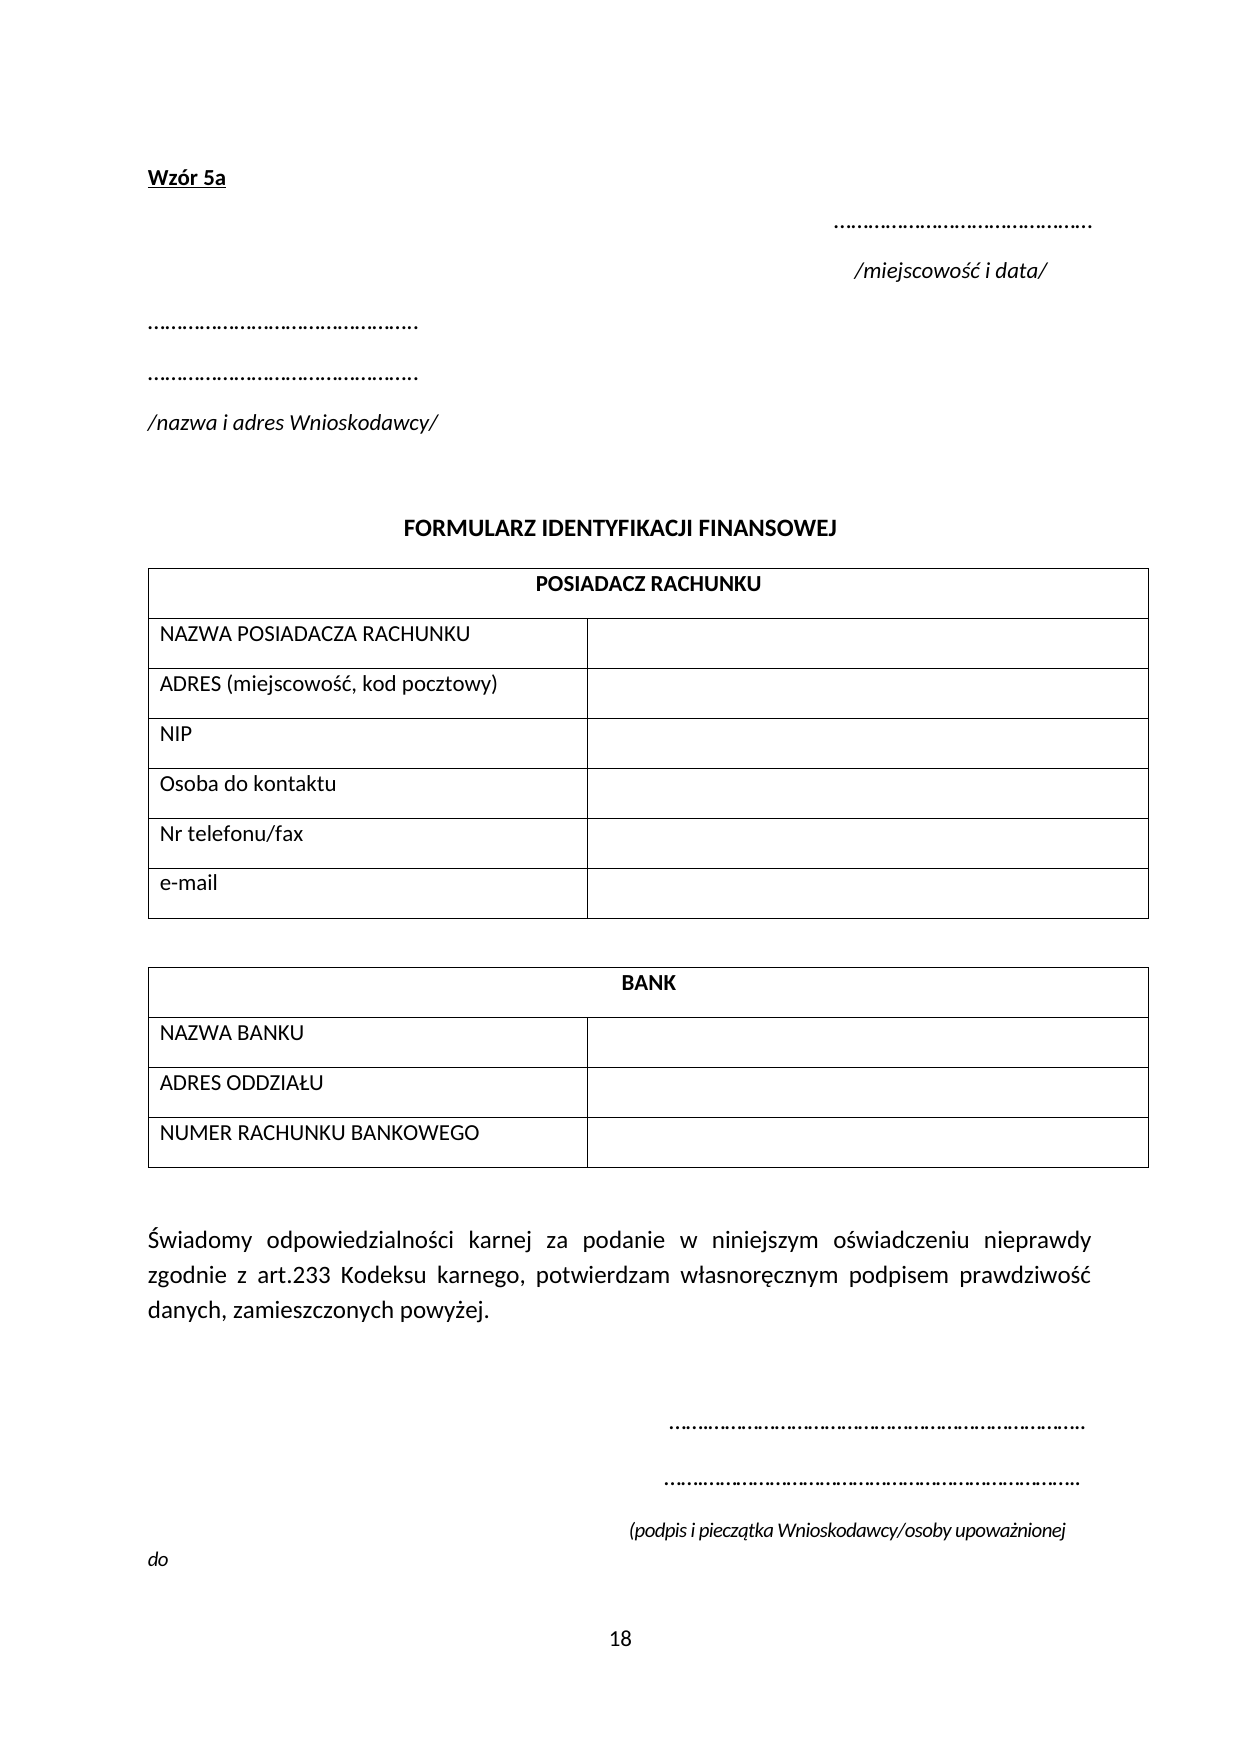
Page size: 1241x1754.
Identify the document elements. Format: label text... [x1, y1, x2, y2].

table_cell [588, 1068, 1148, 1117]
table_cell Osoba do kontaktu [149, 769, 587, 818]
table_cell e-mail [149, 869, 587, 917]
table_cell Nr telefonu/fax [149, 819, 587, 867]
table_cell NIP [149, 719, 587, 768]
text Świadomy odpowiedzialności karnej za podanie w niniejszym oświadczeniu nieprawdy zgodnie z art.233 Kodeksu karnego, potwierdzam własnoręcznym podpisem prawdziwość danych, zamieszczonych powyżej. [148, 1224, 1092, 1324]
text /nazwa i adres Wnioskodawcy/ [148, 408, 1092, 436]
subtitle Wzór 5a [148, 163, 1092, 191]
text (podpis i pieczątka Wnioskodawcy/osoby upoważnionej do [148, 1517, 1091, 1572]
text /miejscowość i data/ [148, 256, 1092, 284]
table_cell [588, 1018, 1148, 1067]
text FORMULARZ IDENTYFIKACJI FINANSOWEJ [148, 512, 1092, 543]
table_cell NUMER RACHUNKU BANKOWEGO [149, 1118, 587, 1167]
table_cell [588, 769, 1148, 818]
table_cell [588, 1118, 1148, 1167]
text …….………………………………………………………….. [590, 1461, 1092, 1492]
table_header POSIADACZ RACHUNKU [149, 569, 1148, 618]
table_cell [588, 819, 1148, 867]
table_header BANK [149, 968, 1148, 1017]
text …….………………………………………………………….. [590, 1405, 1092, 1436]
table_cell ADRES (miejscowość, kod pocztowy) [149, 669, 587, 718]
text ……………………………………… [148, 205, 1092, 235]
text ……………………………………….. [148, 356, 1092, 387]
table_cell [588, 619, 1148, 668]
table_cell NAZWA POSIADACZA RACHUNKU [149, 619, 587, 668]
table_cell ADRES ODDZIAŁU [149, 1068, 587, 1117]
table_cell [588, 869, 1148, 917]
table_cell NAZWA BANKU [149, 1018, 587, 1067]
text ……………………………………….. [148, 305, 1092, 335]
table_cell [588, 719, 1148, 768]
table_cell [588, 669, 1148, 718]
